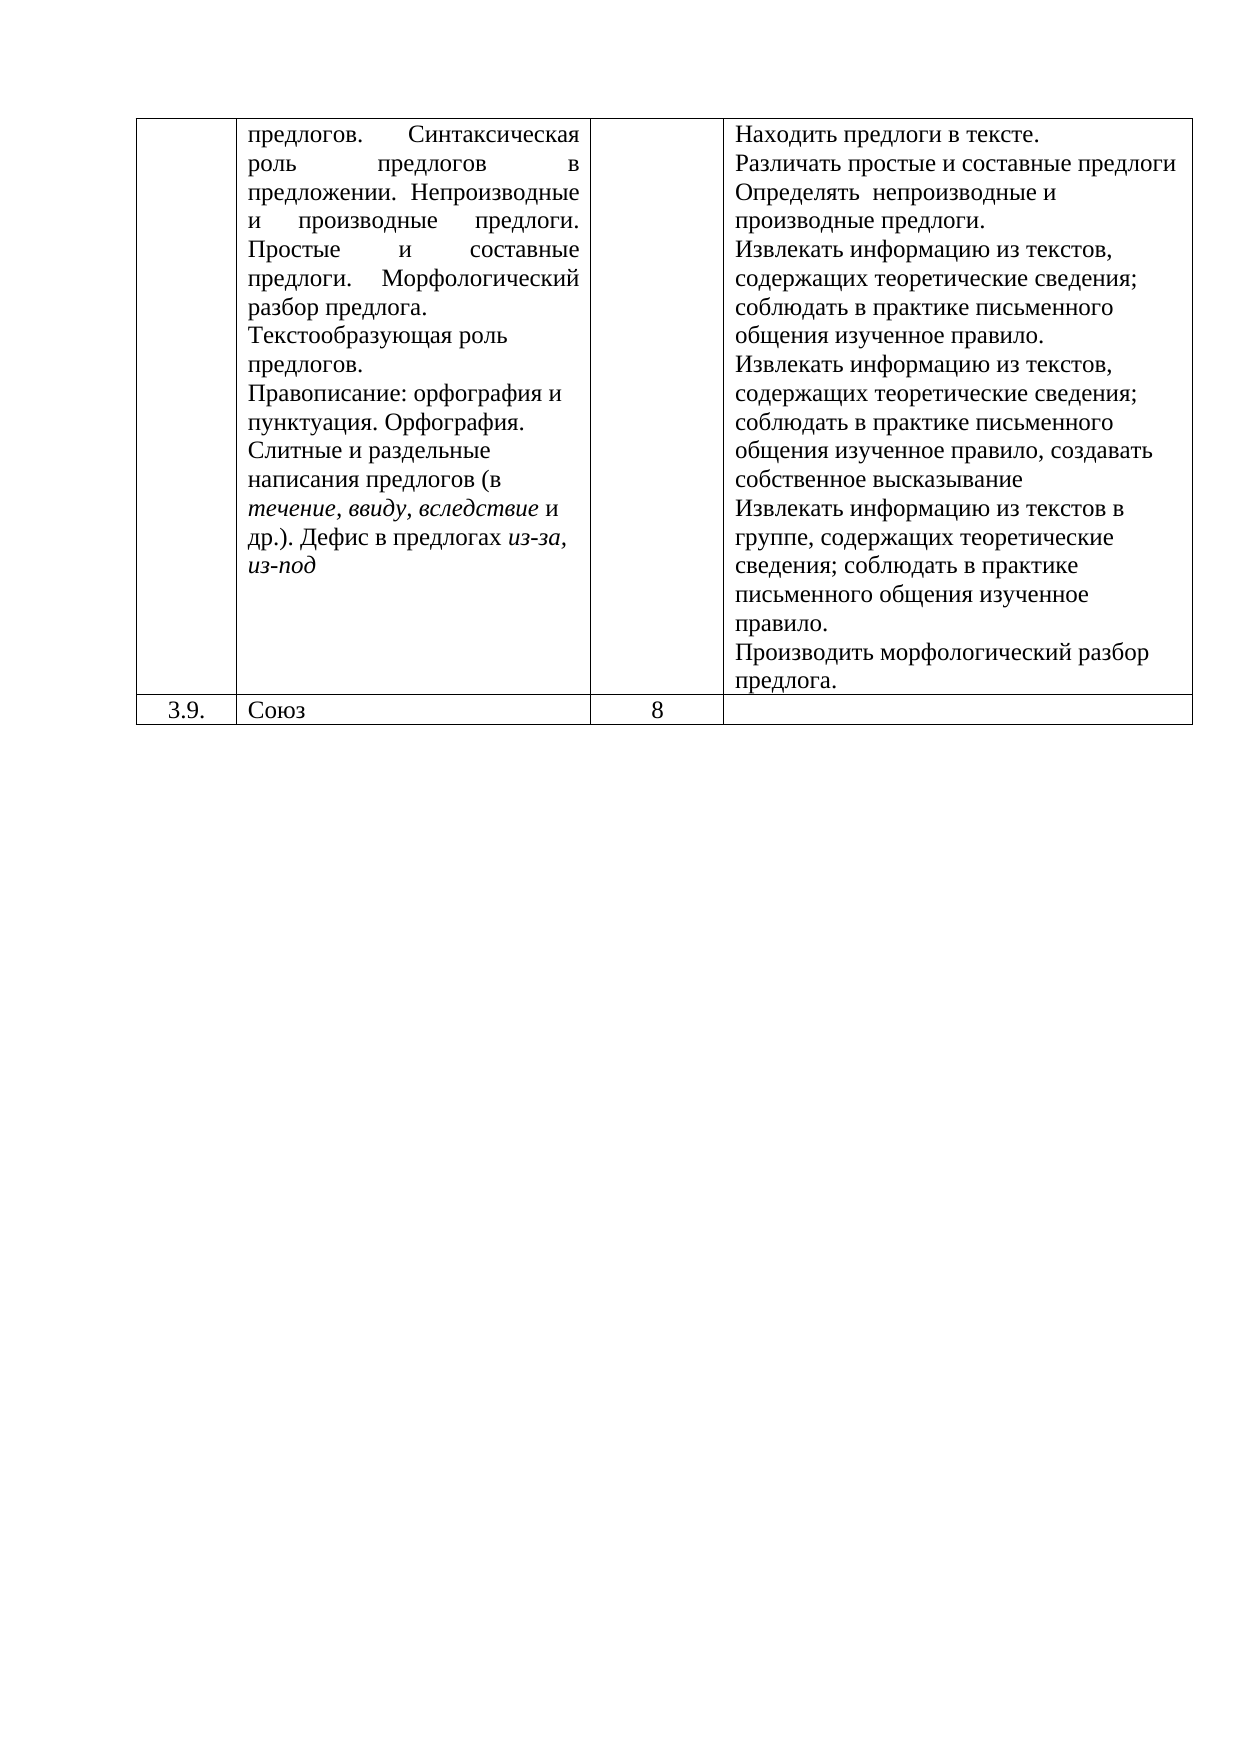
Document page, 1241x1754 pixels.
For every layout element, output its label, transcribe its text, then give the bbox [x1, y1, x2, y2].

table_cell [724, 695, 735, 724]
table_cell [1181, 695, 1192, 724]
table_cell [591, 119, 723, 694]
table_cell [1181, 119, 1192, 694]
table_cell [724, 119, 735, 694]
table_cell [237, 119, 590, 694]
table_cell [137, 119, 236, 694]
